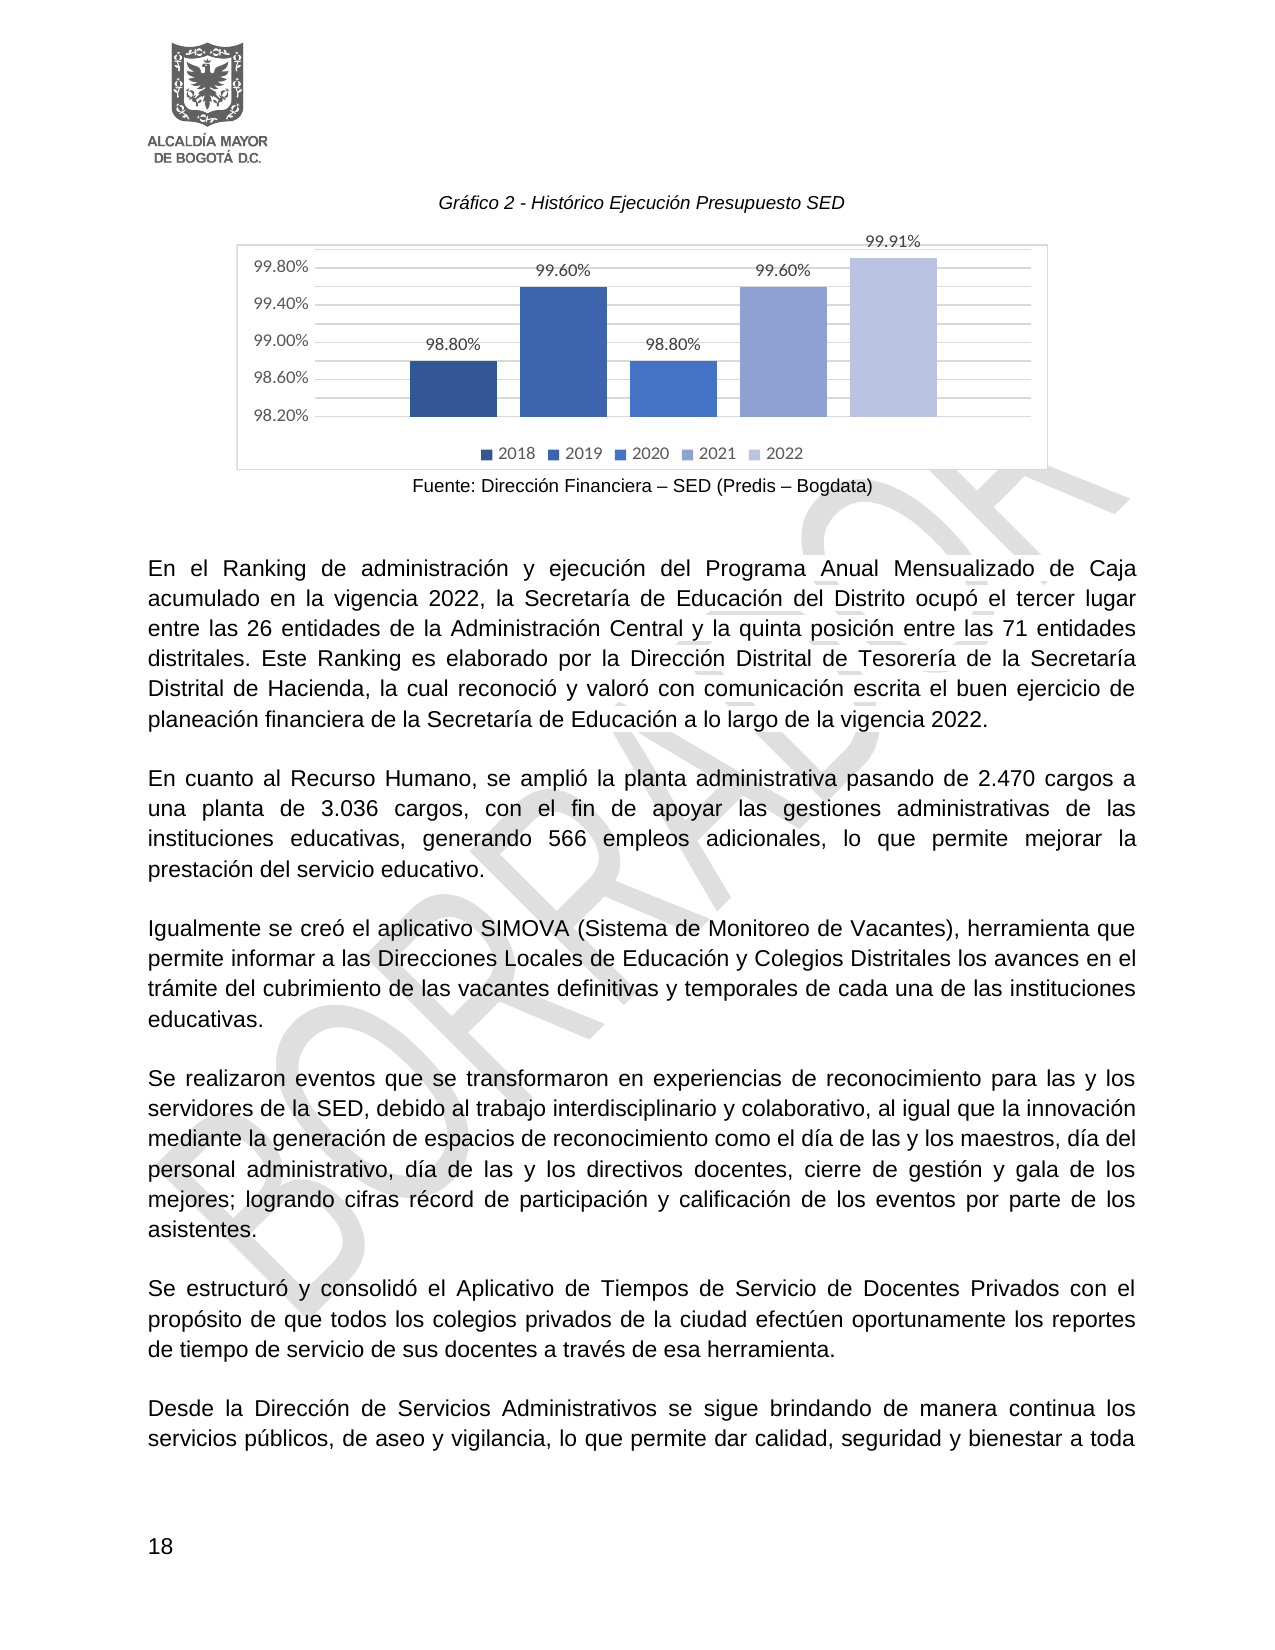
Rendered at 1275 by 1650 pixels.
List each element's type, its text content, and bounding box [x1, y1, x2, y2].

text Se estructuró y consolidó el Aplicativo de Tiempos de Servicio de Docentes Privados con el propósito de que todos los colegios privados de la ciudad efectúen oportunamente los reportes de tiempo de servicio de sus docentes a través de esa herramienta. [148, 1275, 1137, 1362]
text Igualmente se creó el aplicativo SIMOVA (Sistema de Monitoreo de Vacantes), herramienta que permite informar a las Direcciones Locales de Educación y Colegios Distritales los avances en el trámite del cubrimiento de las vacantes definitivas y temporales de cada una de las instituciones educativas. [148, 915, 1137, 1032]
text Se realizaron eventos que se transformaron en experiencias de reconocimiento para las y los servidores de la SED, debido al trabajo interdisciplinario y colaborativo, al igual que la innovación mediante la generación de espacios de reconocimiento como el día de las y los maestros, día del personal administrativo, día de las y los directivos docentes, cierre de gestión y gala de los mejores; logrando cifras récord de participación y calificación de los eventos por parte de los asistentes. [148, 1065, 1137, 1242]
text En cuanto al Recurso Humano, se amplió la planta administrativa pasando de 2.470 cargos a una planta de 3.036 cargos, con el fin de apoyar las gestiones administrativas de las instituciones educativas, generando 566 empleos adicionales, lo que permite mejorar la prestación del servicio educativo. [148, 765, 1137, 882]
picture [147, 42, 268, 163]
text Fuente: Dirección Financiera – SED (Predis – Bogdata) [148, 474, 1137, 496]
